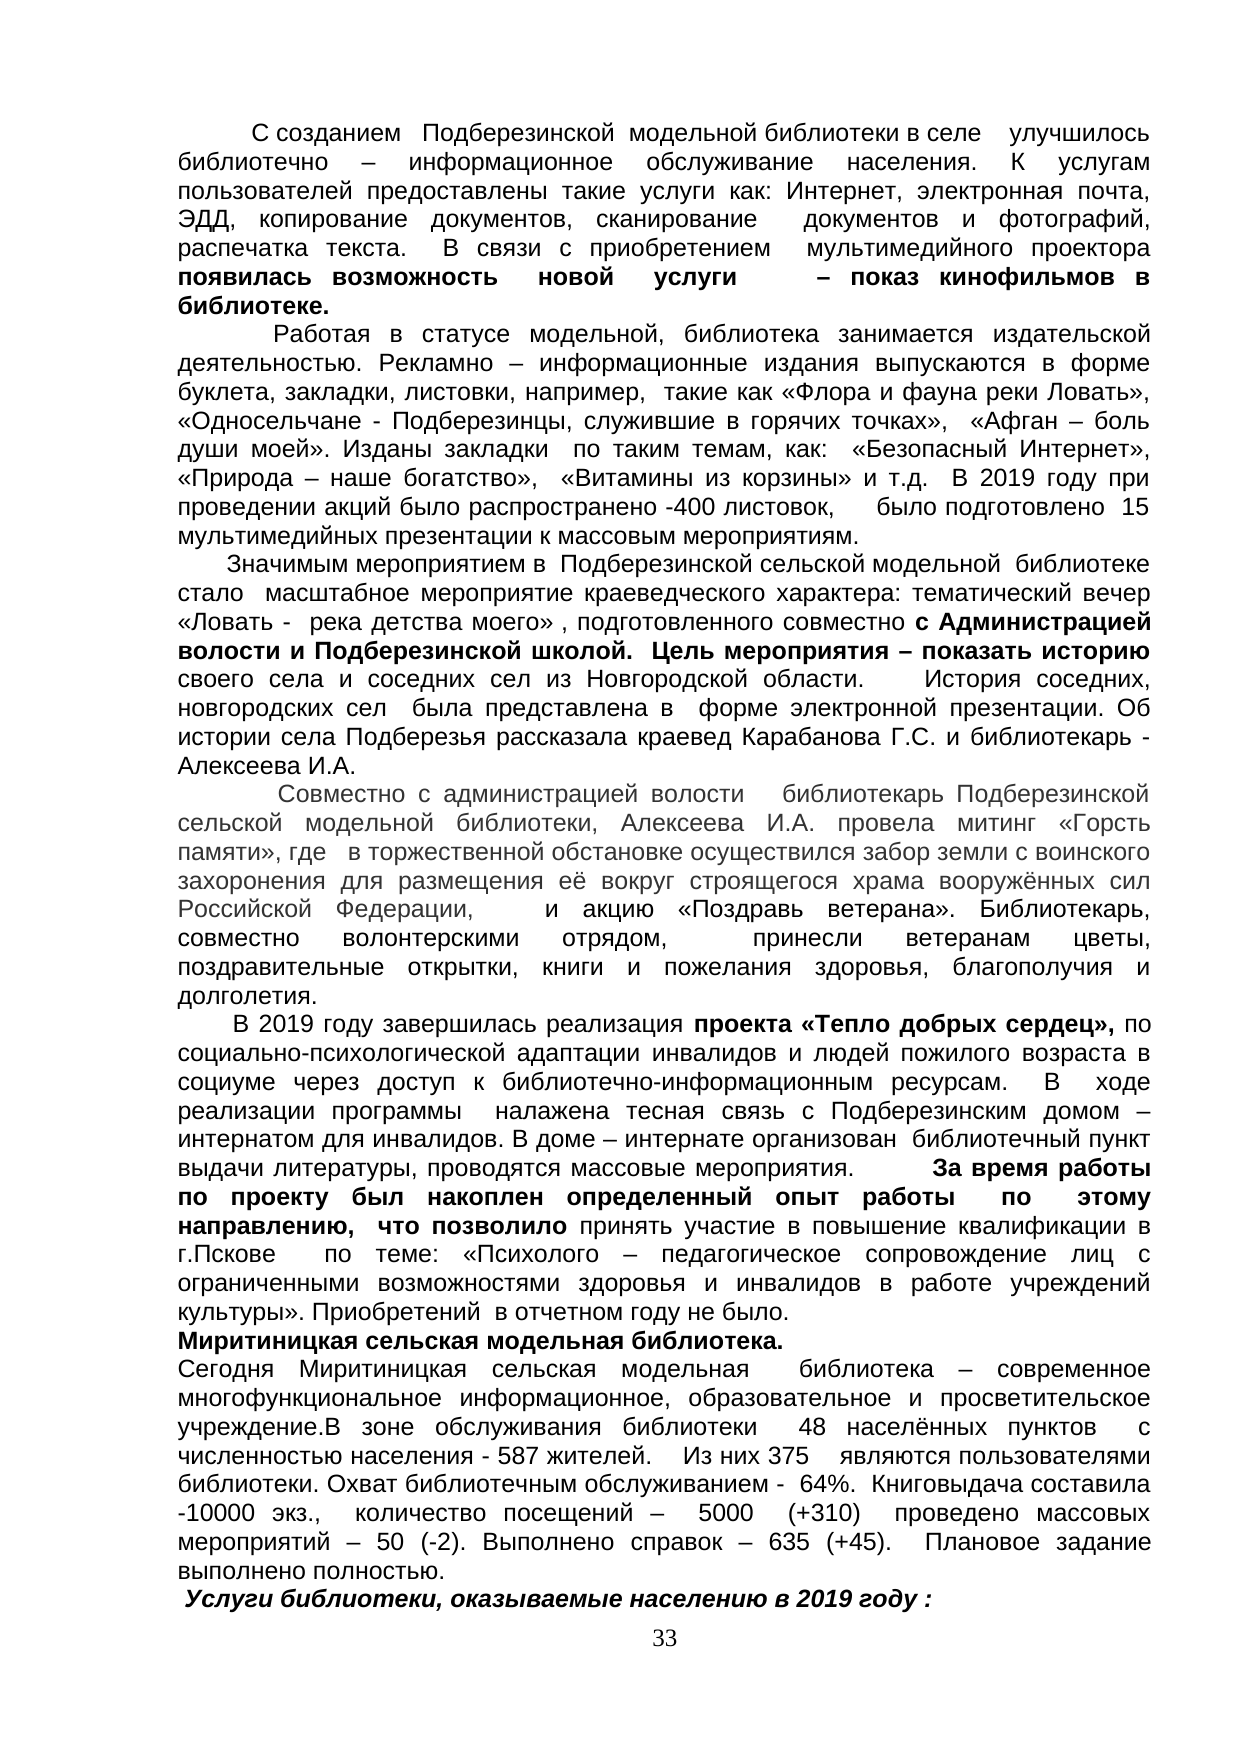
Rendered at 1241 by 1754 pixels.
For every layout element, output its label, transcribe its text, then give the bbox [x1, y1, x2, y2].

text Услуги библиотеки, оказываемые населению в 2019 году : [177, 1584, 1152, 1613]
text С созданием Подберезинской модельной библиотеки в селе улучшилось библиотечно – информационное обслуживание населения. К услугам пользователей предоставлены такие услуги как: Интернет, электронная почта, ЭДД, копирование документов, сканирование документов и фотографий, распечатка текста. В связи с приобретением мультимедийного проектора появилась возможность новой услуги – показ кинофильмов в библиотеке. [177, 118, 1152, 319]
text Работая в статусе модельной, библиотека занимается издательской деятельностью. Рекламно – информационные издания выпускаются в форме буклета, закладки, листовки, например, такие как «Флора и фауна реки Ловать», «Односельчане - Подберезинцы, служившие в горячих точках», «Афган – боль души моей». Изданы закладки по таким темам, как: «Безопасный Интернет», «Природа – наше богатство», «Витамины из корзины» и т.д. В 2019 году при проведении акций было распространено -400 листовок, было подготовлено 15 мультимедийных презентации к массовым мероприятиям. [177, 319, 1152, 549]
text Совместно с администрацией волости библиотекарь Подберезинской сельской модельной библиотеки, Алексеева И.А. провела митинг «Горсть памяти», где в торжественной обстановке осуществился забор земли с воинского захоронения для размещения её вокруг строящегося храма вооружённых сил Российской Федерации, и акцию «Поздравь ветерана». Библиотекарь, совместно волонтерскими отрядом, принесли ветеранам цветы, поздравительные открытки, книги и пожелания здоровья, благополучия и долголетия. [177, 779, 1152, 1009]
text В 2019 году завершилась реализация проекта «Тепло добрых сердец», по социально-психологической адаптации инвалидов и людей пожилого возраста в социуме через доступ к библиотечно-информационным ресурсам. В ходе реализации программы налажена тесная связь с Подберезинским домом – интернатом для инвалидов. В доме – интернате организован библиотечный пункт выдачи литературы, проводятся массовые мероприятия. За время работы по проекту был накоплен определенный опыт работы по этому направлению, что позволило принять участие в повышение квалификации в г.Пскове по теме: «Психолого – педагогическое сопровождение лиц с ограниченными возможностями здоровья и инвалидов в работе учреждений культуры». Приобретений в отчетном году не было. [177, 1009, 1152, 1326]
text Сегодня Миритиницкая сельская модельная библиотека – современное многофункциональное информационное, образовательное и просветительское учреждение.В зоне обслуживания библиотеки 48 населённых пунктов с численностью населения - 587 жителей. Из них 375 являются пользователями библиотеки. Охват библиотечным обслуживанием - 64%. Книговыдача составила -10000 экз., количество посещений – 5000 (+310) проведено массовых мероприятий – 50 (-2). Выполнено справок – 635 (+45). Плановое задание выполнено полностью. [177, 1354, 1152, 1584]
text Значимым мероприятием в Подберезинской сельской модельной библиотеке стало масштабное мероприятие краеведческого характера: тематический вечер «Ловать - река детства моего» , подготовленного совместно с Администрацией волости и Подберезинской школой. Цель мероприятия – показать историю своего села и соседних сел из Новгородской области. История соседних, новгородских сел была представлена в форме электронной презентации. Об истории села Подберезья рассказала краевед Карабанова Г.С. и библиотекарь - Алексеева И.А. [177, 549, 1152, 779]
text Миритиницкая сельская модельная библиотека. [177, 1326, 1152, 1354]
